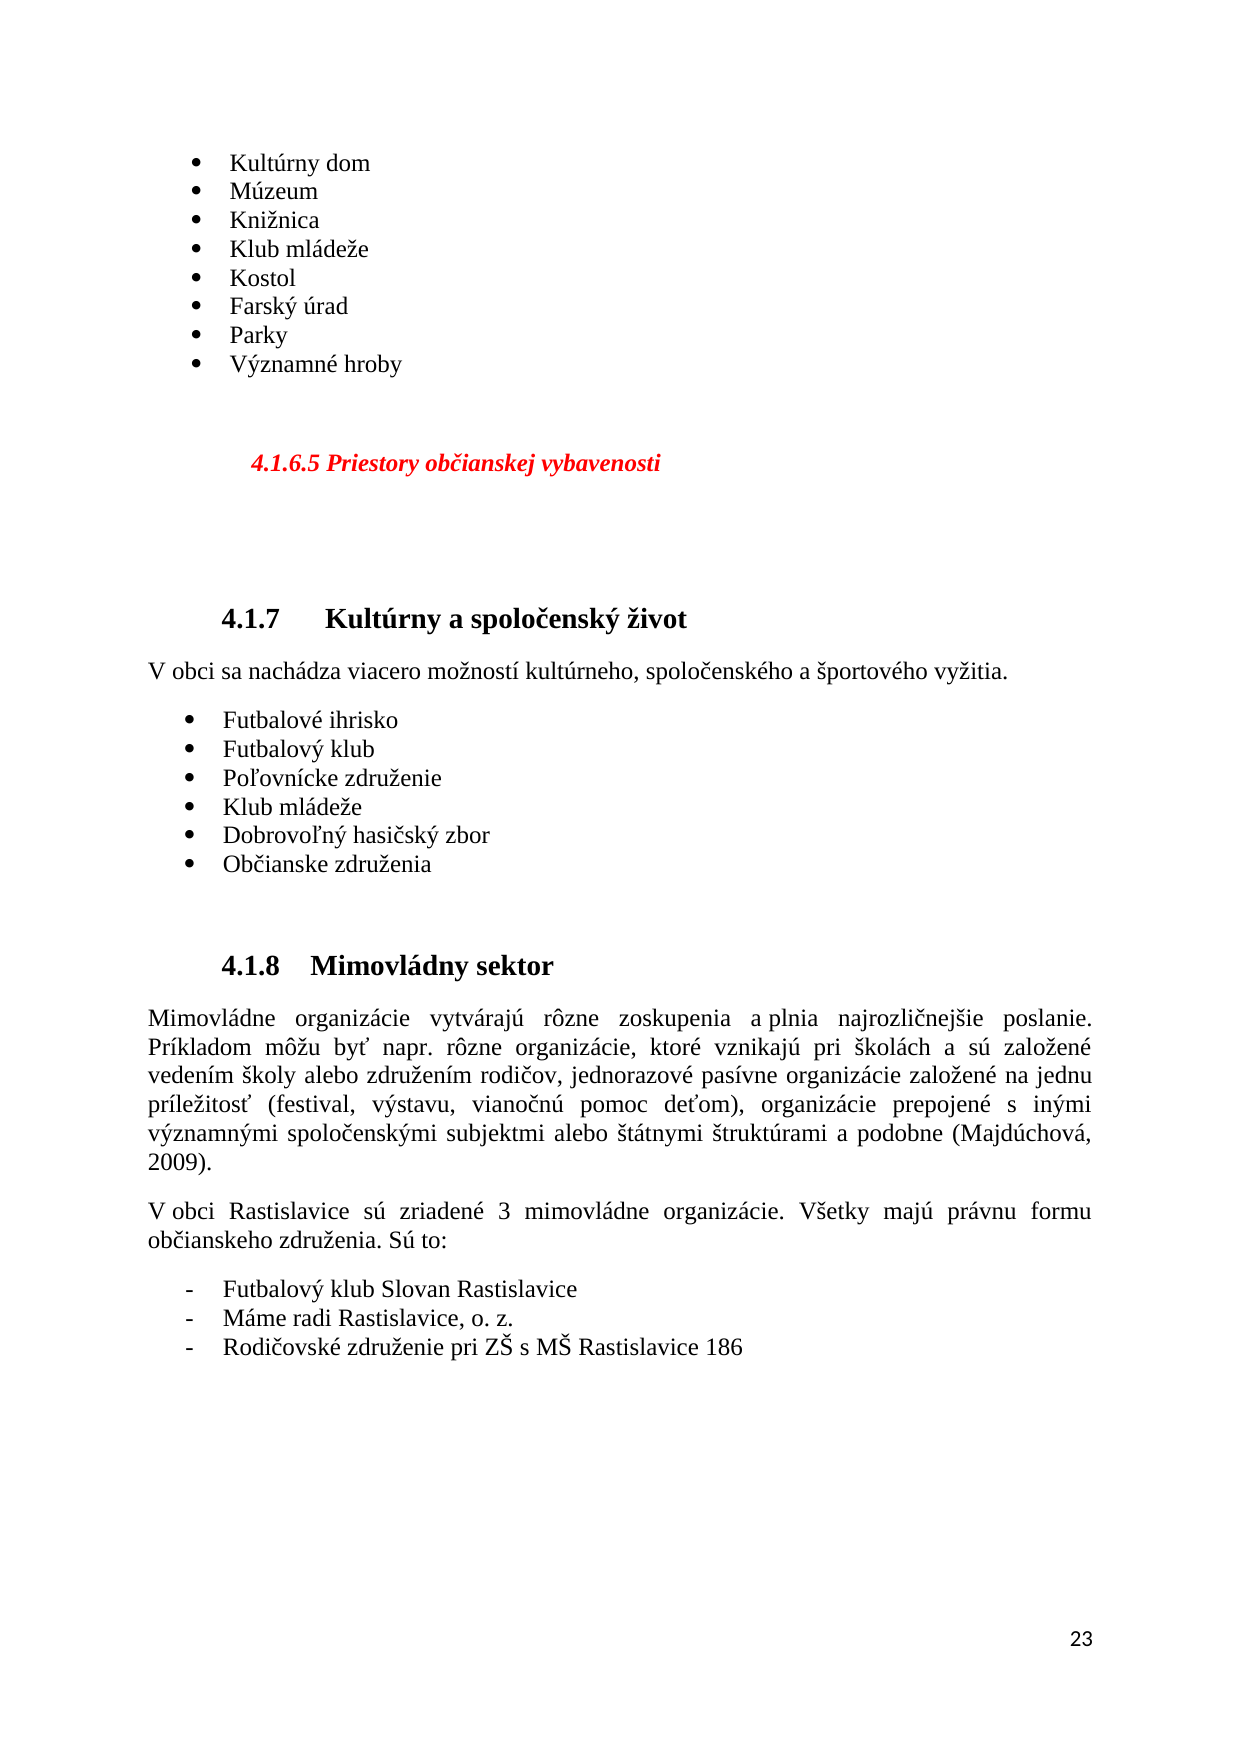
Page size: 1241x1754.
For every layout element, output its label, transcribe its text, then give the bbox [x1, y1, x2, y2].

text V obci sa nachádza viacero možností kultúrneho, spoločenského a športového vyžitia. [148, 656, 1093, 685]
list Kostol [192, 263, 1093, 291]
list Občianske združenia [185, 849, 1093, 878]
list Futbalové ihrisko [185, 706, 1093, 734]
list Kultúrny dom [192, 148, 1093, 176]
list Farský úrad [192, 291, 1093, 320]
list Máme radi Rastislavice, o. z. [185, 1303, 1093, 1332]
list Klub mládeže [185, 792, 1093, 821]
text V obci Rastislavice sú zriadené 3 mimovládne organizácie. Všetky majú právnu formu občianskeho združenia. Sú to: [148, 1196, 1093, 1254]
list Priestory občianskej vybavenosti [251, 448, 1093, 477]
list Poľovnícke združenie [185, 763, 1093, 792]
list Múzeum [192, 176, 1093, 205]
list Dobrovoľný hasičský zbor [185, 821, 1093, 849]
list Futbalový klub [185, 734, 1093, 763]
list Mimovládny sektor [221, 948, 1093, 982]
list Knižnica [192, 205, 1093, 234]
text Mimovládne organizácie vytvárajú rôzne zoskupenia a plnia najrozličnejšie poslanie. Príkladom môžu byť napr. rôzne organizácie, ktoré vznikajú pri školách a sú založené vedením školy alebo združením rodičov, jednorazové pasívne organizácie založené na jednu príležitosť (festival, výstavu, vianočnú pomoc deťom), organizácie prepojené s inými významnými spoločenskými subjektmi alebo štátnymi štruktúrami a podobne (Majdúchová, 2009). [148, 1003, 1093, 1175]
list Významné hroby [192, 349, 1093, 378]
list Klub mládeže [192, 234, 1093, 263]
list Kultúrny a spoločenský život [221, 602, 1093, 635]
list Parky [192, 320, 1093, 349]
list Futbalový klub Slovan Rastislavice [185, 1274, 1093, 1303]
list Rodičovské združenie pri ZŠ s MŠ Rastislavice 186 [185, 1332, 1093, 1361]
